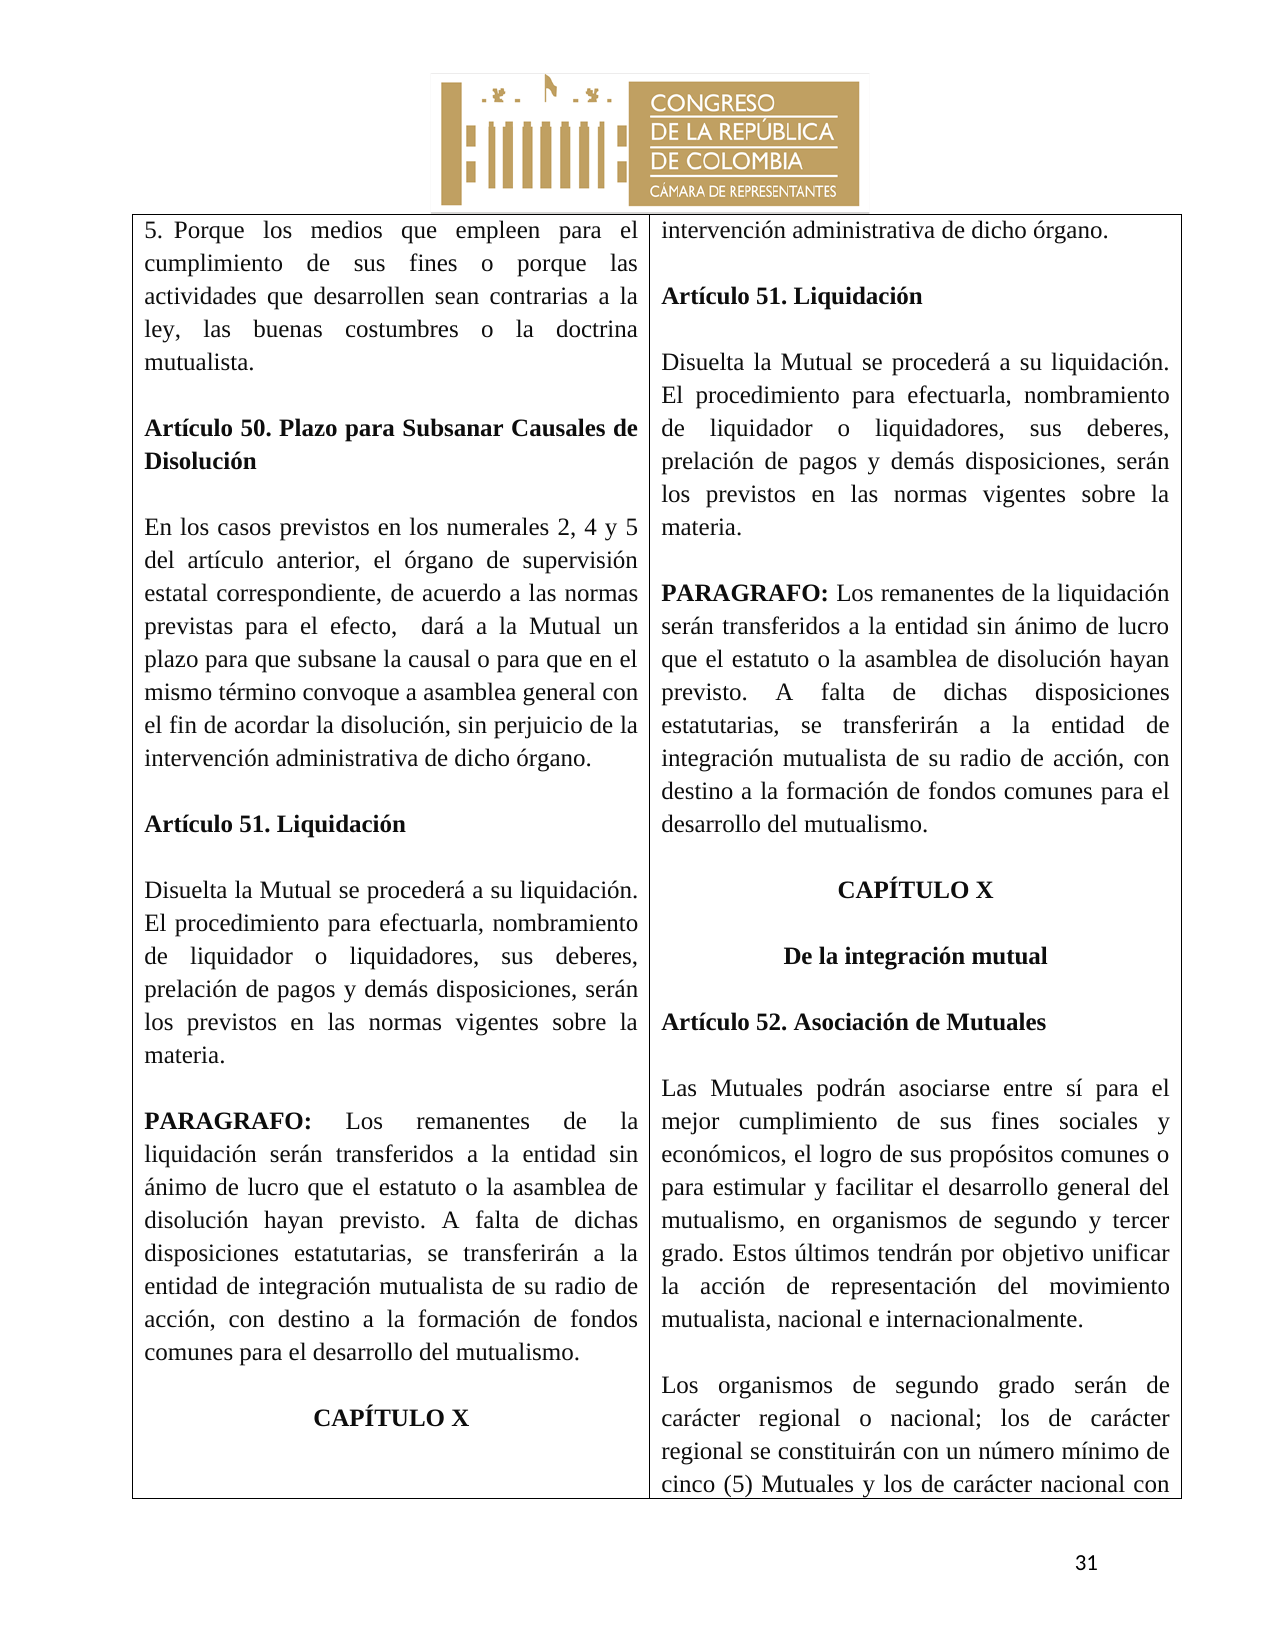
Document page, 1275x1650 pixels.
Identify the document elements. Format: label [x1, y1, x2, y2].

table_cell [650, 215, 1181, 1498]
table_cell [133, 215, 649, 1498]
picture [430, 73, 870, 214]
